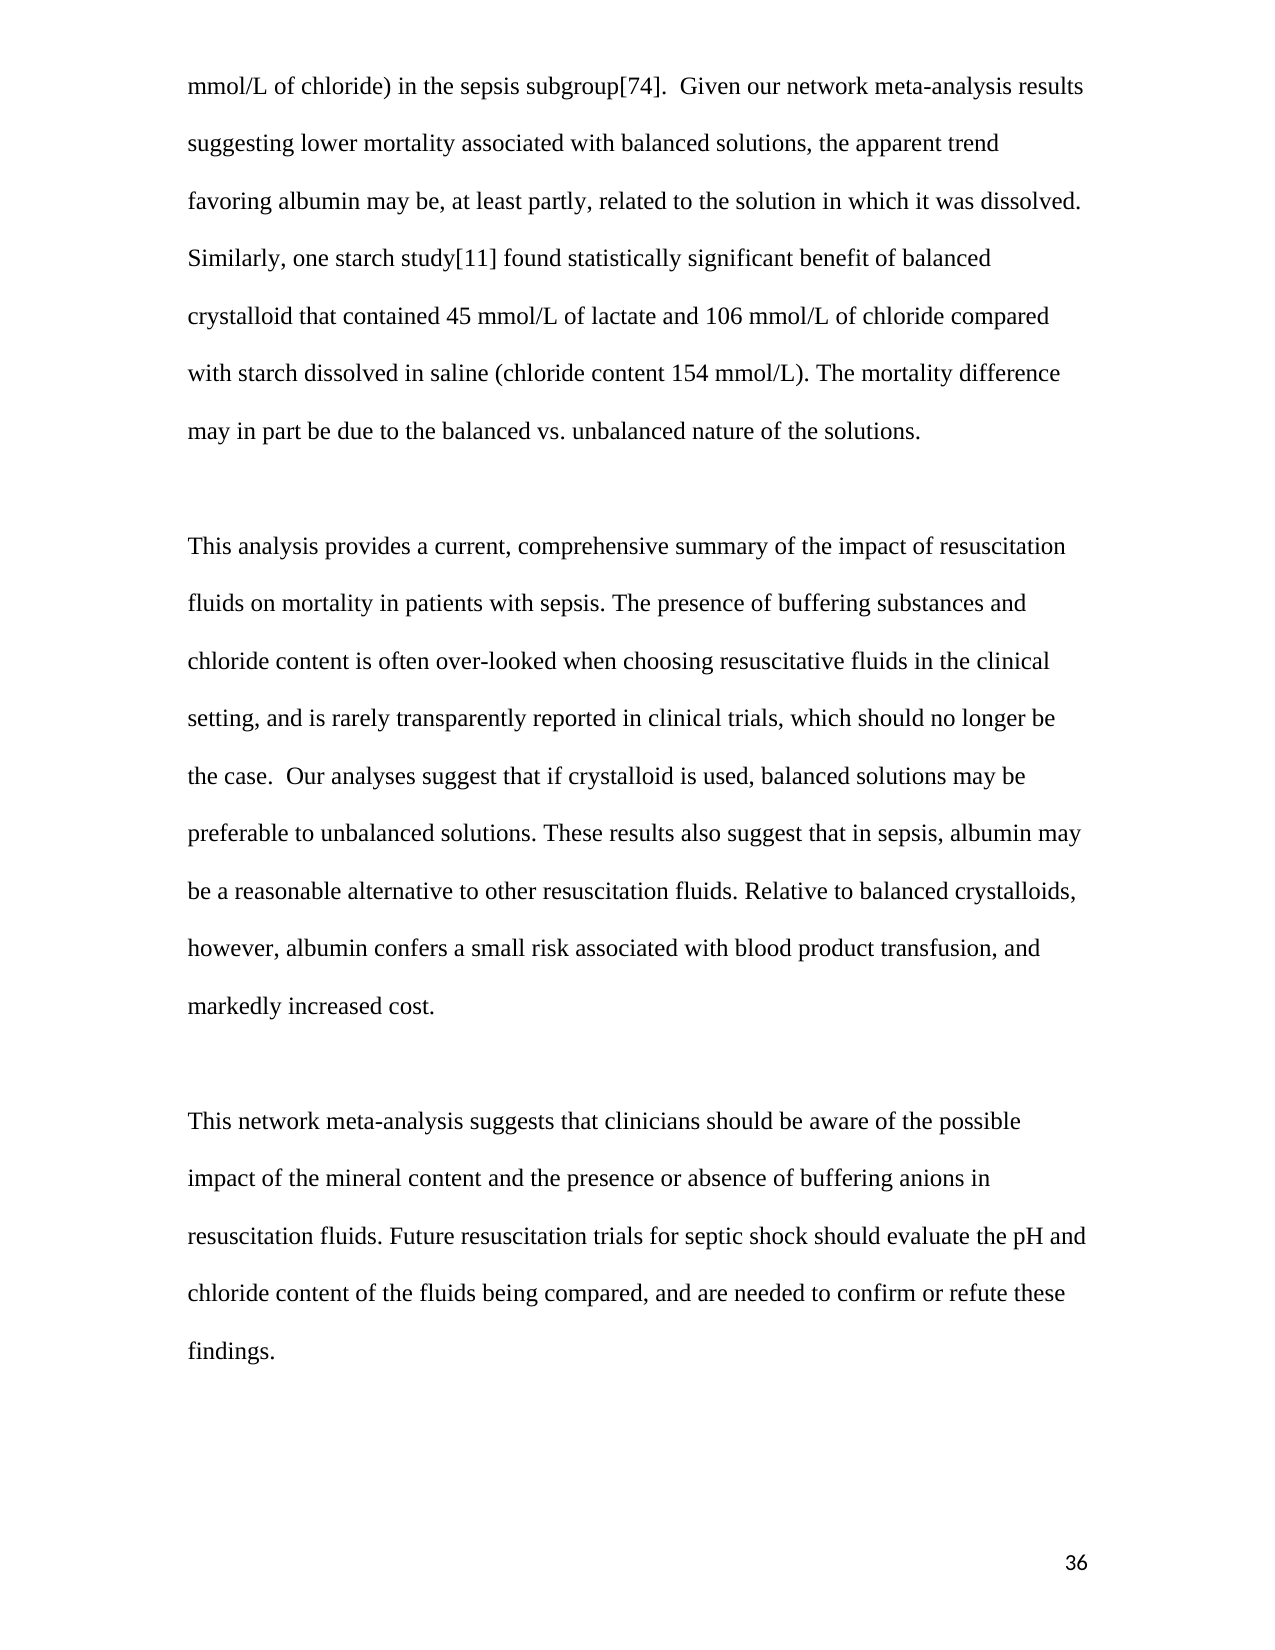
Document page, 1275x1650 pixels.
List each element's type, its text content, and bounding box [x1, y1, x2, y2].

text This network meta-analysis suggests that clinicians should be aware of the possible impact of the mineral content and the presence or absence of buffering anions in resuscitation fluids. Future resuscitation trials for septic shock should evaluate the pH and chloride content of the fluids being compared, and are needed to confirm or refute these findings. [187, 1106, 1088, 1364]
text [187, 71, 1088, 444]
text This analysis provides a current, comprehensive summary of the impact of resuscitation fluids on mortality in patients with sepsis. The presence of buffering substances and chloride content is often over-looked when choosing resuscitative fluids in the clinical setting, and is rarely transparently reported in clinical trials, which should no longer be the case. Our analyses suggest that if crystalloid is used, balanced solutions may be preferable to unbalanced solutions. These results also suggest that in sepsis, albumin may be a reasonable alternative to other resuscitation fluids. Relative to balanced crystalloids, however, albumin confers a small risk associated with blood product transfusion, and markedly increased cost. [187, 531, 1088, 1019]
